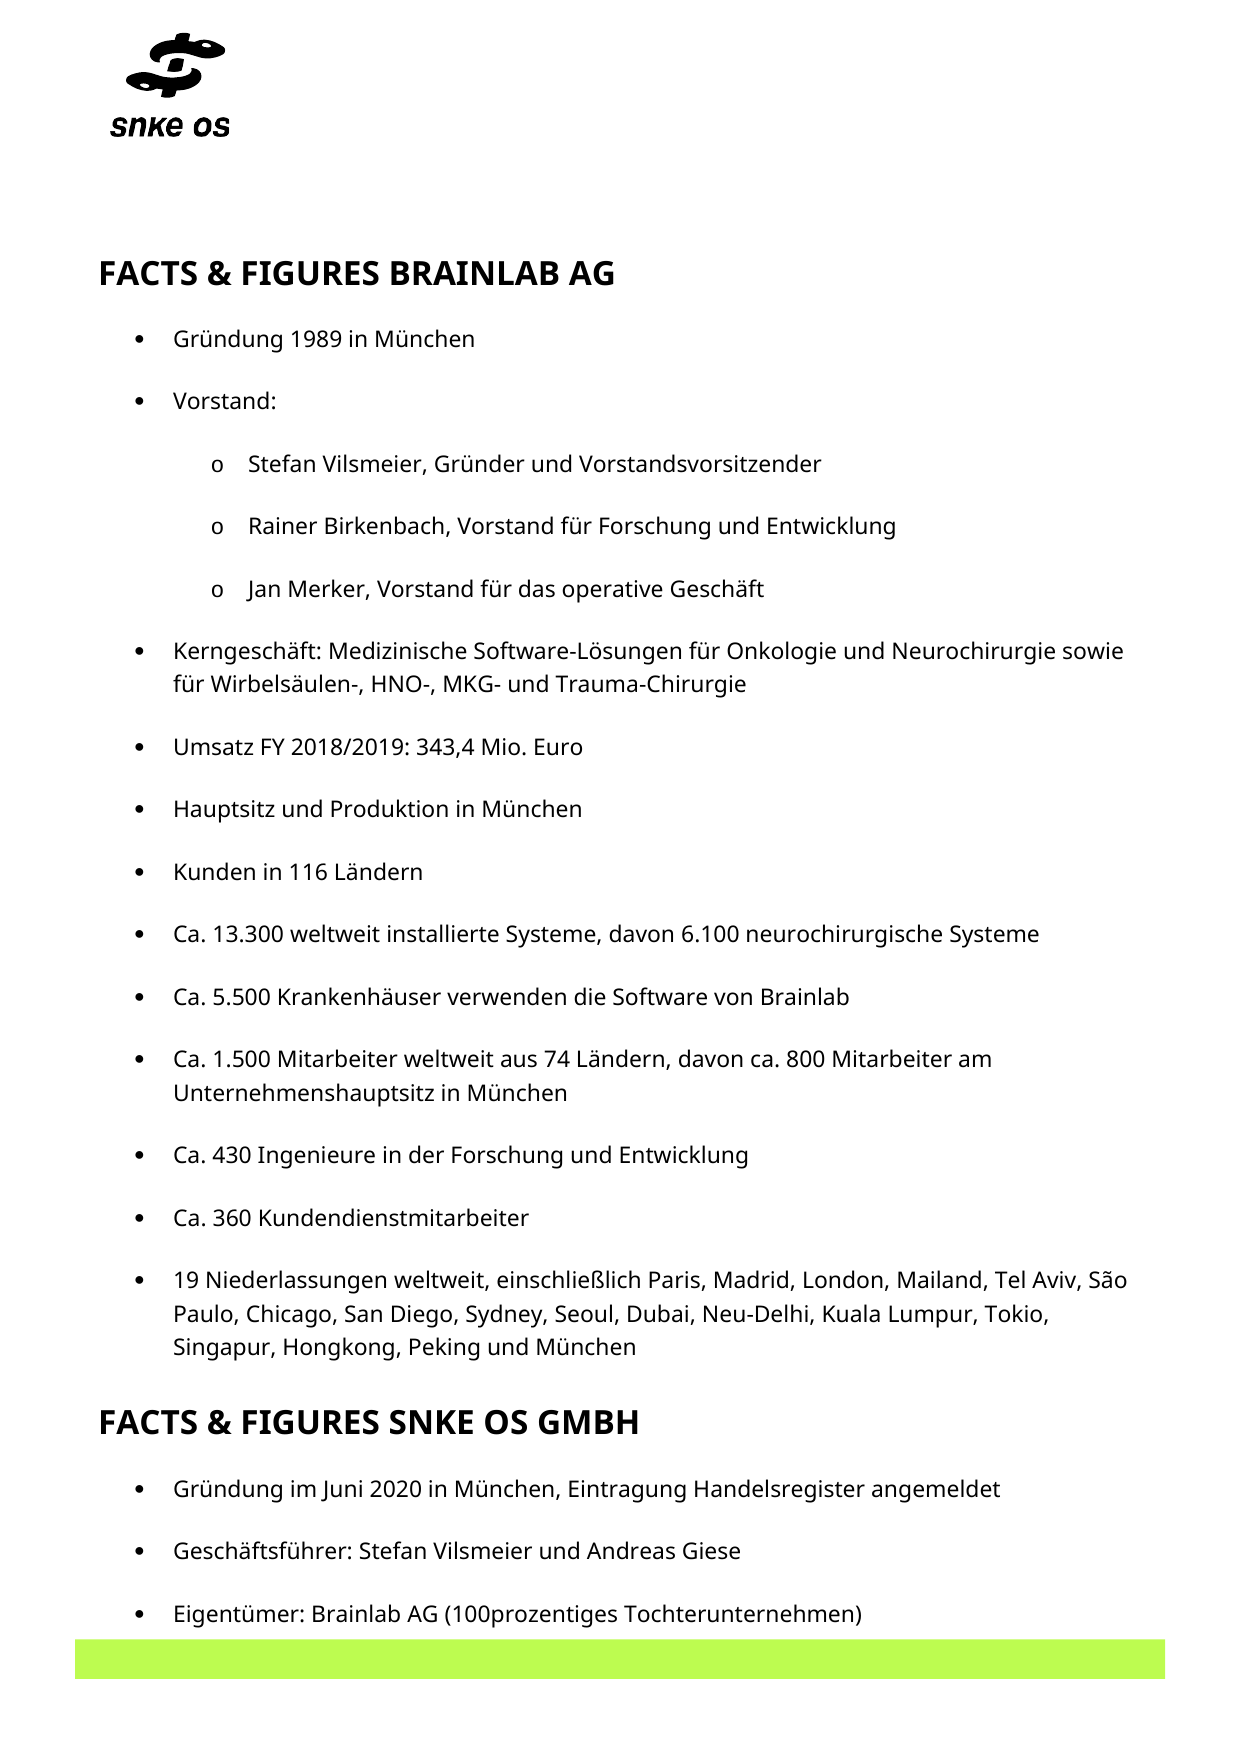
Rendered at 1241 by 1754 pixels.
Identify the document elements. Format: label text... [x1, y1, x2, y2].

list Eigentümer: Brainlab AG (100prozentiges Tochterunternehmen) [135, 1595, 1142, 1629]
list 19 Niederlassungen weltweit, einschließlich Paris, Madrid, London, Mailand, Tel Aviv, São Paulo, Chicago, San Diego, Sydney, Seoul, Dubai, Neu-Delhi, Kuala Lumpur, Tokio, Singapur, Hongkong, Peking und München [135, 1262, 1142, 1362]
picture [167, 58, 184, 72]
picture [110, 117, 183, 137]
list Ca. 430 Ingenieure in der Forschung und Entwicklung [135, 1137, 1142, 1170]
list Vorstand: [135, 383, 1142, 416]
list Umsatz FY 2018/2019: 343,4 Mio. Euro [135, 729, 1142, 762]
text FACTS & FIGURES BRAINLAB AG [98, 260, 1142, 291]
list Kunden in 116 Ländern [135, 854, 1142, 887]
list Geschäftsführer: Stefan Vilsmeier und Andreas Giese [135, 1533, 1142, 1566]
list Hauptsitz und Produktion in München [135, 791, 1142, 824]
text FACTS & FIGURES SNKE OS GMBH [98, 1408, 1142, 1441]
list Ca. 5.500 Krankenhäuser verwenden die Software von Brainlab [135, 979, 1142, 1012]
list Gründung im Juni 2020 in München, Eintragung Handelsregister angemeldet [135, 1470, 1142, 1504]
list Kerngeschäft: Medizinische Software-Lösungen für Onkologie und Neurochirurgie sowie für Wirbelsäulen-, HNO-, MKG- und Trauma-Chirurgie [135, 633, 1142, 699]
list Ca. 1.500 Mitarbeiter weltweit aus 74 Ländern, davon ca. 800 Mitarbeiter am Unternehmenshauptsitz in München [135, 1041, 1142, 1108]
list Gründung 1989 in München [135, 320, 1142, 354]
list Stefan Vilsmeier, Gründer und Vorstandsvorsitzender [210, 445, 1142, 479]
list Ca. 360 Kundendienstmitarbeiter [135, 1199, 1142, 1233]
list Ca. 13.300 weltweit installierte Systeme, davon 6.100 neurochirurgische Systeme [135, 916, 1142, 949]
list Jan Merker, Vorstand für das operative Geschäft [210, 570, 1142, 604]
picture [193, 117, 230, 137]
list Rainer Birkenbach, Vorstand für Forschung und Entwicklung [210, 508, 1142, 541]
